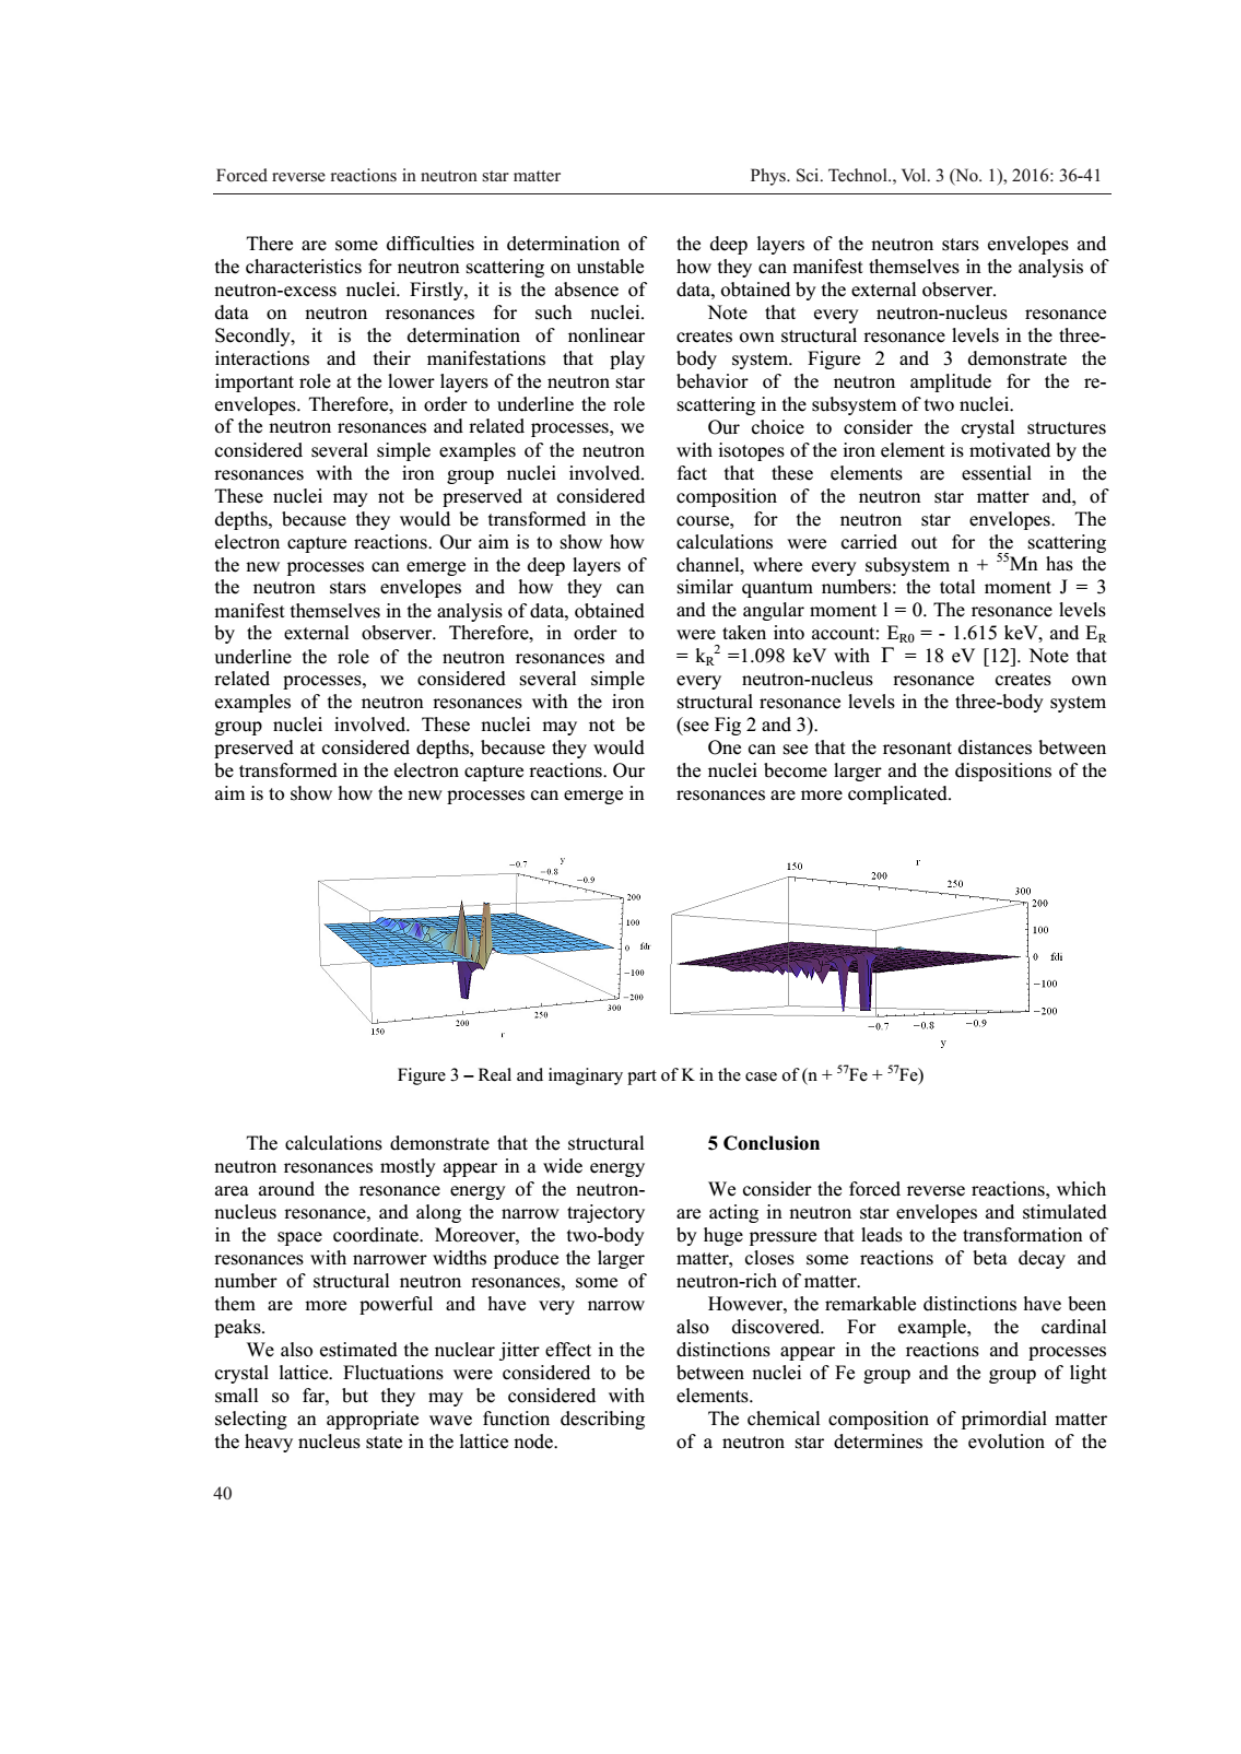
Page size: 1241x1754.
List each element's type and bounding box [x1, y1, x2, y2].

picture [177, 118, 1152, 1588]
